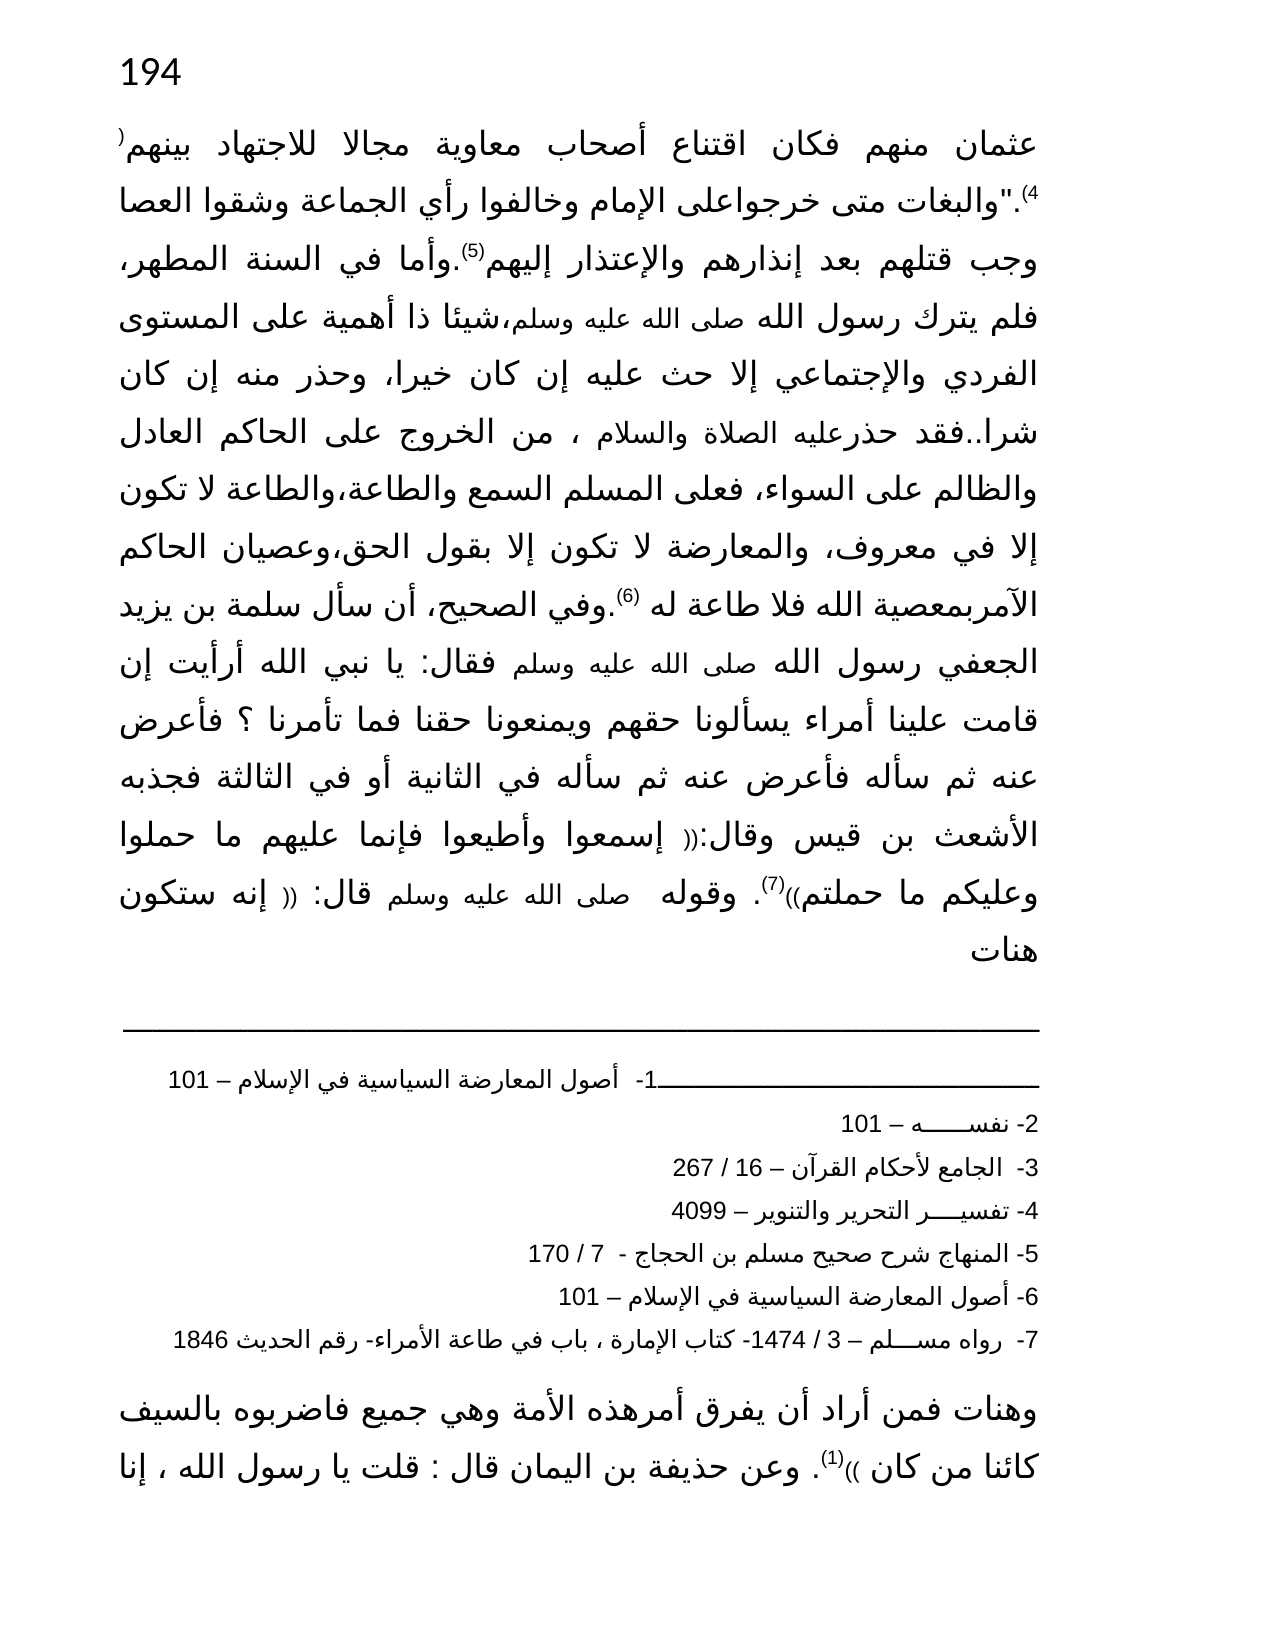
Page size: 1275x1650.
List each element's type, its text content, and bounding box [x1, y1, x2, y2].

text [118, 124, 1039, 969]
text ـــــــــــــــــــــــــــــــــــــــــــــــــــــــــــــــــــــــــــــــــــــــــــــــــــــــــــــــــــــــــــــــــــــــــــــــــــــــــــــــــــــــــــــــــ1- أصول المعارضة السياسية في الإسلام – 101 2- نفســــــه – 101 3- الجامع لأحكام القرآن – 16 / 267 4- تفسيــــر التحرير والتنوير – 4099 5- المنهاج شرح صحيح مسلم بن الحجاج - 7 / 170 6- أصول المعارضة السياسية في الإسلام – 101 7- رواه مســـلم – 3 / 1474- كتاب الإمارة ، باب في طاعة الأمراء- رقم الحديث 1846 [118, 1009, 1039, 1354]
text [118, 1389, 1039, 1485]
